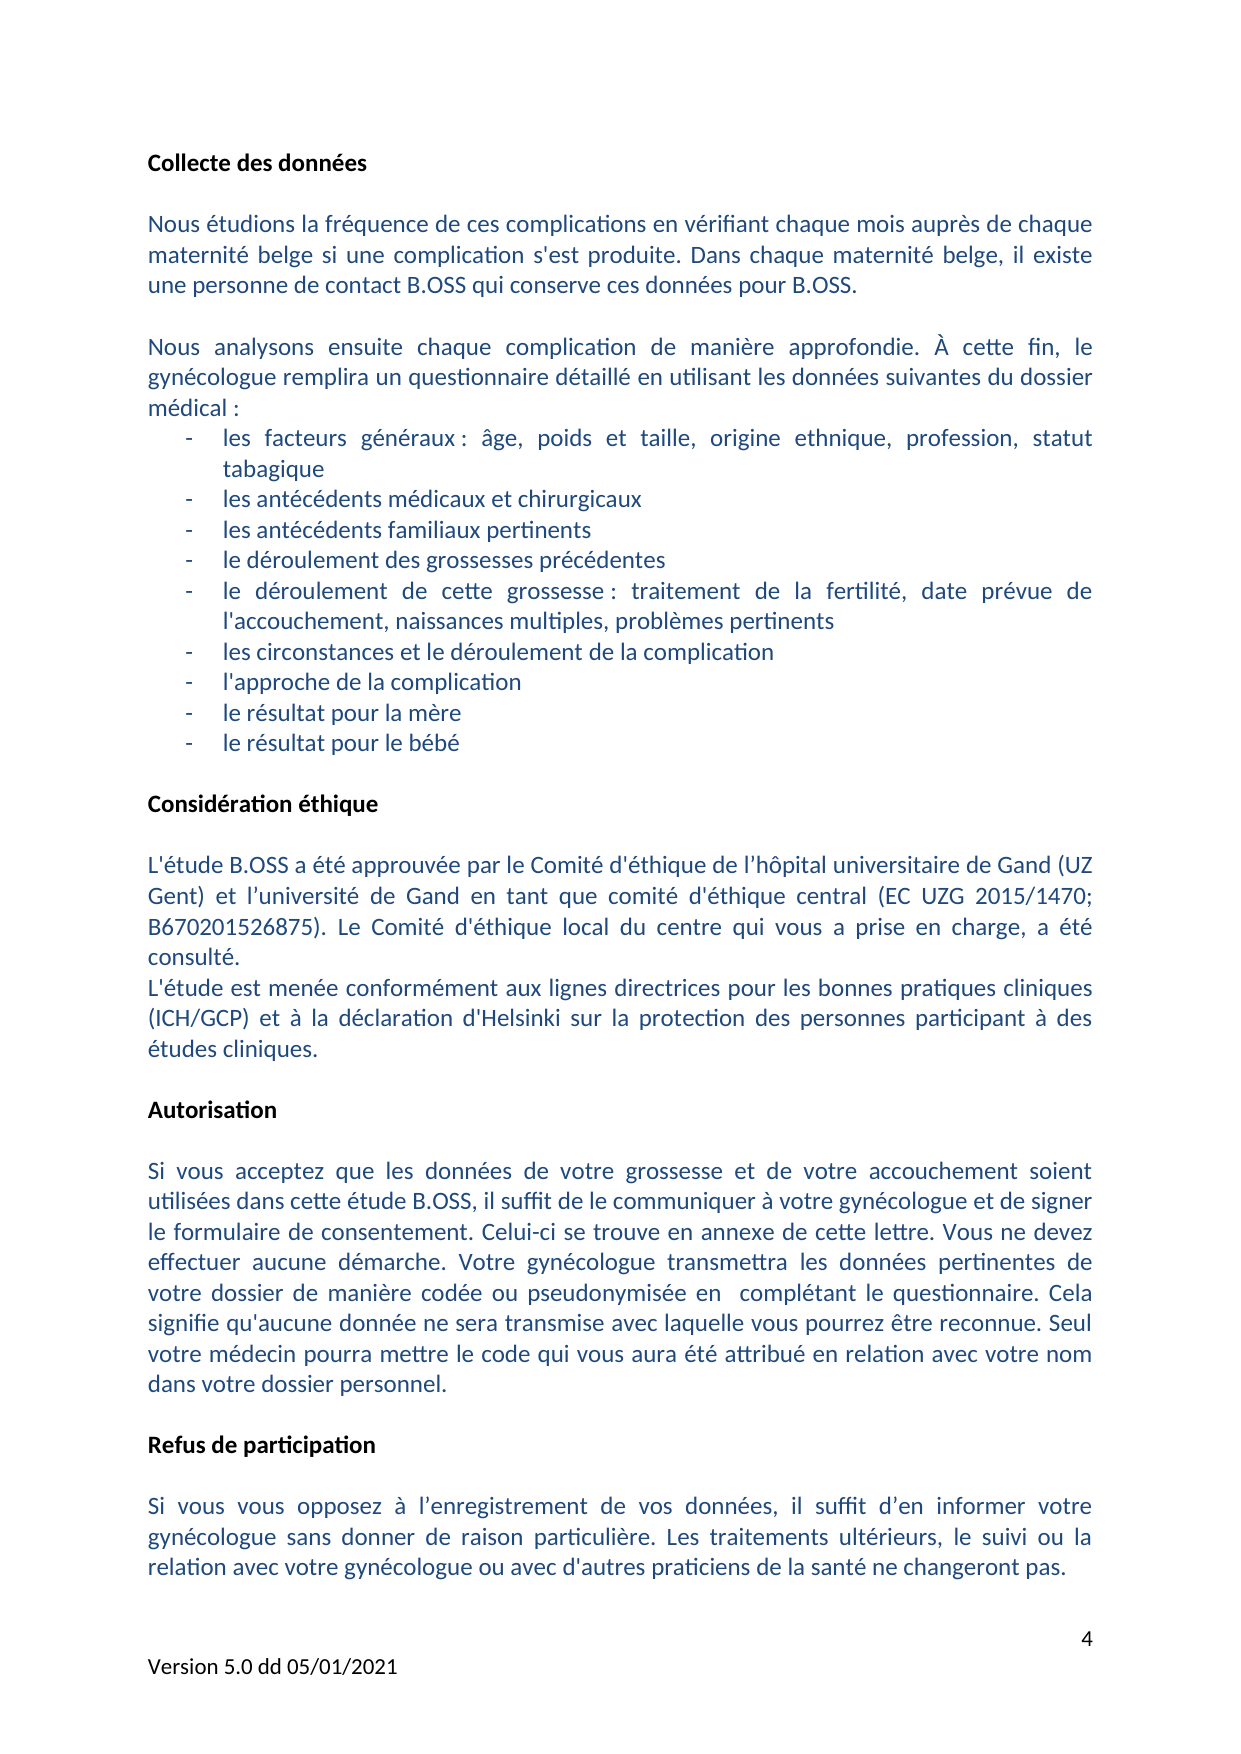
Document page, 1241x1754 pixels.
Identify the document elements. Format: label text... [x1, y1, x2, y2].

list le déroulement des grossesses précédentes [185, 544, 1093, 575]
list l'approche de la complication [185, 666, 1093, 697]
text Nous étudions la fréquence de ces complications en vérifiant chaque mois auprès de chaque maternité belge si une complication s'est produite. Dans chaque maternité belge, il existe une personne de contact B.OSS qui conserve ces données pour B.OSS. [148, 209, 1093, 300]
list les antécédents familiaux pertinents [185, 514, 1093, 544]
text Autorisation [148, 1094, 1093, 1124]
text Si vous acceptez que les données de votre grossesse et de votre accouchement soient utilisées dans cette étude B.OSS, il suffit de le communiquer à votre gynécologue et de signer le formulaire de consentement. Celui-ci se trouve en annexe de cette lettre. Vous ne devez effectuer aucune démarche. Votre gynécologue transmettra les données pertinentes de votre dossier de manière codée ou pseudonymisée en complétant le questionnaire. Cela signifie qu'aucune donnée ne sera transmise avec laquelle vous pourrez être reconnue. Seul votre médecin pourra mettre le code qui vous aura été attribué en relation avec votre nom dans votre dossier personnel. [148, 1155, 1093, 1399]
text Nous analysons ensuite chaque complication de manière approfondie. À cette fin, le gynécologue remplira un questionnaire détaillé en utilisant les données suivantes du dossier médical : [148, 331, 1093, 422]
text L'étude est menée conformément aux lignes directrices pour les bonnes pratiques cliniques (ICH/GCP) et à la déclaration d'Helsinki sur la protection des personnes participant à des études cliniques. [148, 972, 1093, 1063]
text Considération éthique [148, 788, 1093, 819]
list le déroulement de cette grossesse : traitement de la fertilité, date prévue de l'accouchement, naissances multiples, problèmes pertinents [185, 575, 1093, 636]
list le résultat pour la mère [185, 697, 1093, 727]
list les circonstances et le déroulement de la complication [185, 636, 1093, 666]
list le résultat pour le bébé [185, 727, 1093, 758]
text L'étude B.OSS a été approuvée par le Comité d'éthique de l’hôpital universitaire de Gand (UZ Gent) et l’université de Gand en tant que comité d'éthique central (EC UZG 2015/1470; B670201526875). Le Comité d'éthique local du centre qui vous a prise en charge, a été consulté. [148, 849, 1093, 972]
text Si vous vous opposez à l’enregistrement de vos données, il suffit d’en informer votre gynécologue sans donner de raison particulière. Les traitements ultérieurs, le suivi ou la relation avec votre gynécologue ou avec d'autres praticiens de la santé ne changeront pas. [148, 1491, 1093, 1582]
text Collecte des données [148, 148, 1093, 178]
list les antécédents médicaux et chirurgicaux [185, 483, 1093, 514]
text Refus de participation [148, 1429, 1093, 1460]
list les facteurs généraux : âge, poids et taille, origine ethnique, profession, statut tabagique [185, 422, 1093, 483]
